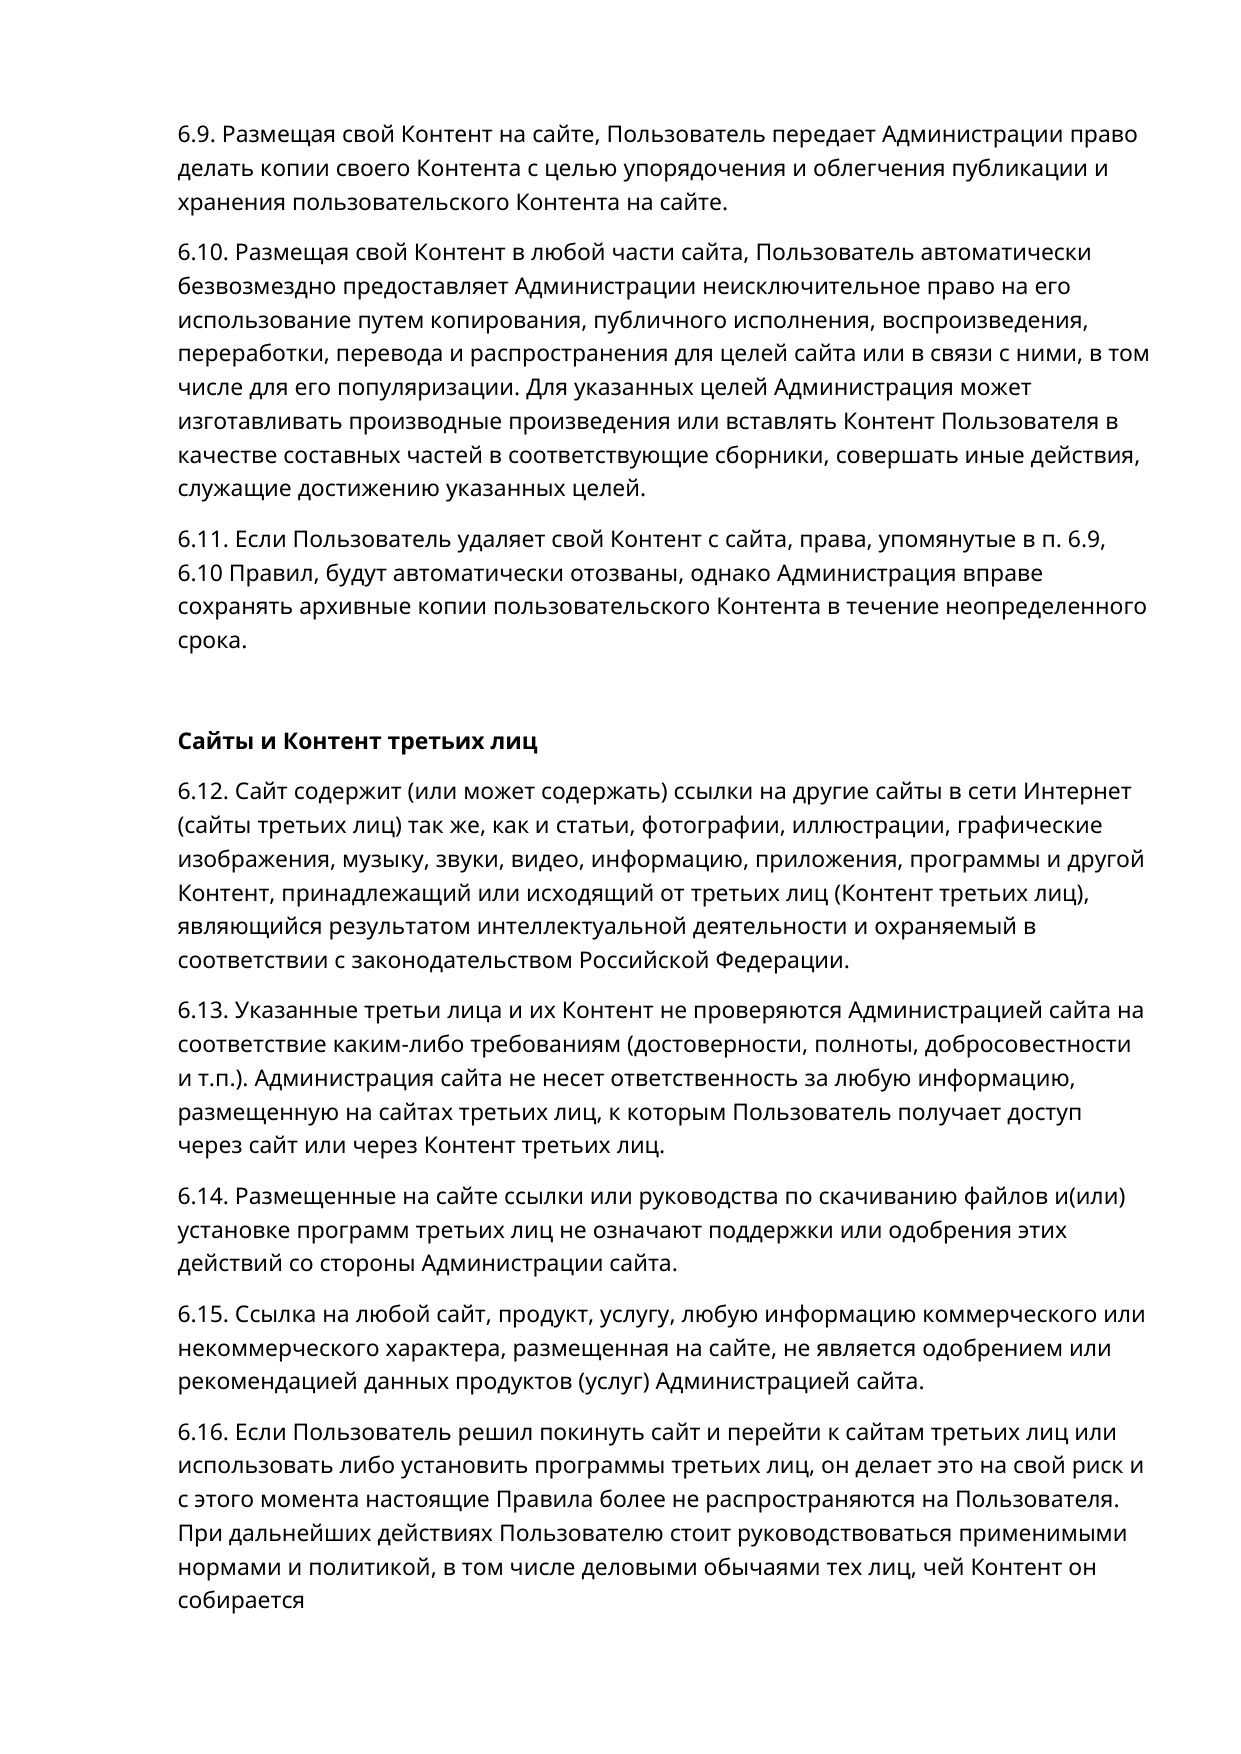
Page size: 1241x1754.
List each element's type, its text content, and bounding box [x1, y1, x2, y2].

text Сайты и Контент третьих лиц [177, 725, 1152, 756]
text 6.14. Размещенные на сайте ссылки или руководства по скачиванию файлов и(или) установке программ третьих лиц не означают поддержки или одобрения этих действий со стороны Администрации сайта. [177, 1180, 1152, 1278]
text 6.11. Если Пользователь удаляет свой Контент с сайта, права, упомянутые в п. 6.9, 6.10 Правил, будут автоматически отозваны, однако Администрация вправе сохранять архивные копии пользовательского Контента в течение неопределенного срока. [177, 523, 1152, 655]
text 6.10. Размещая свой Контент в любой части cайта, Пользователь автоматически безвозмездно предоставляет Администрации неисключительное право на его использование путем копирования, публичного исполнения, воспроизведения, переработки, перевода и распространения для целей cайта или в связи с ними, в том числе для его популяризации. Для указанных целей Администрация может изготавливать производные произведения или вставлять Контент Пользователя в качестве составных частей в соответствующие сборники, совершать иные действия, служащие достижению указанных целей. [177, 236, 1152, 503]
text 6.15. Ссылка на любой сайт, продукт, услугу, любую информацию коммерческого или некоммерческого характера, размещенная на сайте, не является одобрением или рекомендацией данных продуктов (услуг) Администрацией сайта. [177, 1298, 1152, 1396]
text 6.9. Размещая свой Контент на cайте, Пользователь передает Администрации право делать копии своего Контента с целью упорядочения и облегчения публикации и хранения пользовательского Контента на сайте. [177, 118, 1152, 217]
text 6.16. Если Пользователь решил покинуть сайт и перейти к сайтам третьих лиц или использовать либо установить программы третьих лиц, он делает это на свой риск и с этого момента настоящие Правила более не распространяются на Пользователя. При дальнейших действиях Пользователю стоит руководствоваться применимыми нормами и политикой, в том числе деловыми обычаями тех лиц, чей Контент он собирается [177, 1416, 1152, 1616]
text 6.12. Сайт содержит (или может содержать) ссылки на другие сайты в сети Интернет (сайты третьих лиц) так же, как и статьи, фотографии, иллюстрации, графические изображения, музыку, звуки, видео, информацию, приложения, программы и другой Контент, принадлежащий или исходящий от третьих лиц (Контент третьих лиц), являющийся результатом интеллектуальной деятельности и охраняемый в соответствии с законодательством Российской Федерации. [177, 775, 1152, 975]
text 6.13. Указанные третьи лица и их Контент не проверяются Администрацией сайта на соответствие каким-либо требованиям (достоверности, полноты, добросовестности и т.п.). Администрация сайта не несет ответственность за любую информацию, размещенную на сайтах третьих лиц, к которым Пользователь получает доступ через сайт или через Контент третьих лиц. [177, 994, 1152, 1161]
